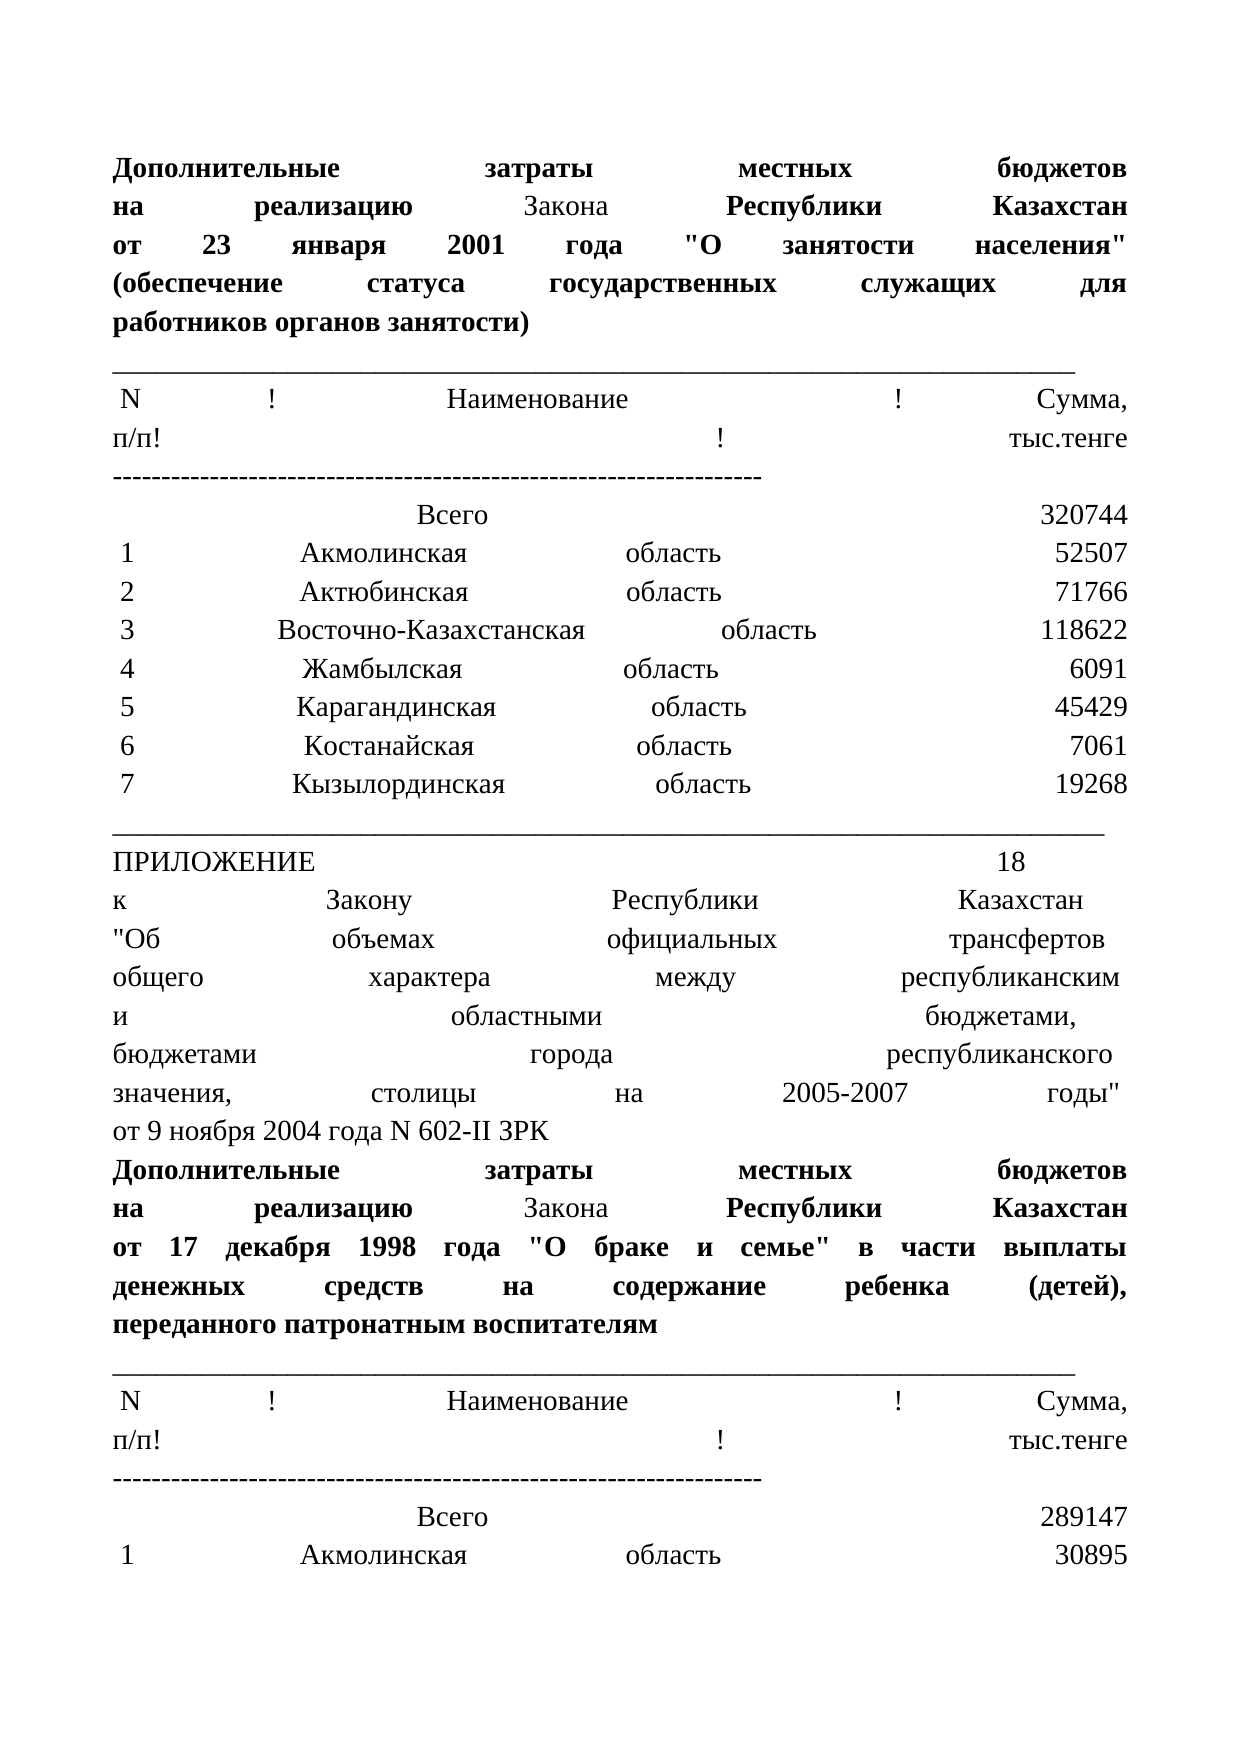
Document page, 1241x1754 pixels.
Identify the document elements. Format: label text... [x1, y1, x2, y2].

text __________________________________________________________________ N ! Наименование ! Сумма, п/п! ! тыс.тенге ------------------------------------------------------------------- Всего 320744 1 Акмолинская область 52507 2 Актюбинская область 71766 3 Восточно-Казахстанская область 118622 4 Жамбылская область 6091 5 Карагандинская область 45429 6 Костанайская область 7061 7 Кызылординская область 19268 ____________________________________________________________________ [112, 343, 1128, 839]
text ПРИЛОЖЕНИЕ 18 к Закону Республики Казахстан "Об объемах официальных трансфертов общего характера между республиканским и областными бюджетами, бюджетами города республиканского значения, столицы на 2005-2007 годы" от 9 ноября 2004 года N 602-II ЗРК [112, 844, 1128, 1147]
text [112, 1345, 1128, 1571]
text Дополнительные затраты местных бюджетов на реализацию Закона Республики Казахстан от 17 декабря 1998 года "О браке и семье" в части выплаты денежных средств на содержание ребенка (детей), переданного патронатным воспитателям [112, 1152, 1128, 1340]
text Дополнительные затраты местных бюджетов на реализацию Закона Республики Казахстан от 23 января 2001 года "О занятости населения" (обеспечение статуса государственных служащих для работников органов занятости) [112, 150, 1128, 338]
